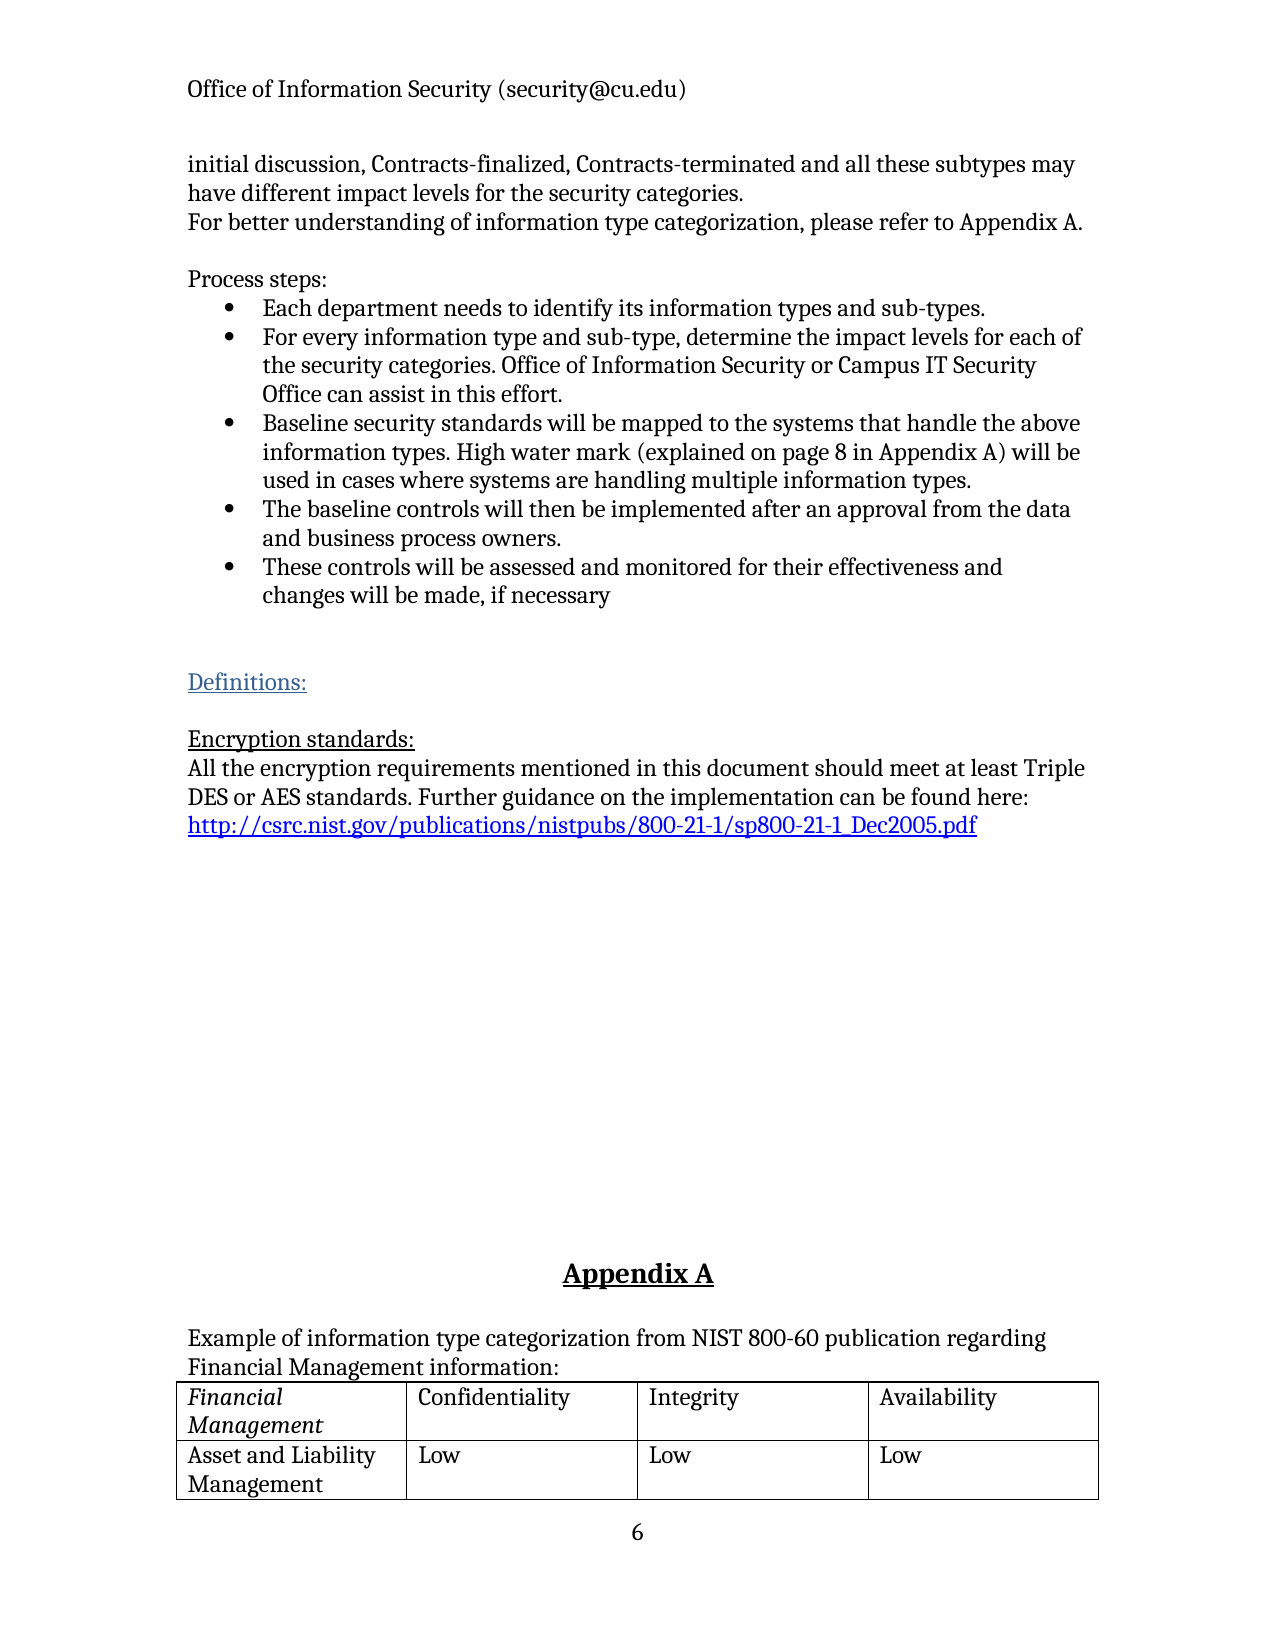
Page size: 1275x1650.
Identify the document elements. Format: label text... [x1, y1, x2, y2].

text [187, 150, 1087, 207]
text All the encryption requirements mentioned in this document should meet at least Triple DES or AES standards. Further guidance on the implementation can be found here: [187, 754, 1087, 811]
table_header Financial Management [177, 1383, 406, 1440]
text http://csrc.nist.gov/publications/nistpubs/800-21-1/sp800-21-1_Dec2005.pdf [187, 811, 1087, 840]
table_header Availability [869, 1383, 1098, 1440]
list For every information type and sub-type, determine the impact levels for each of the security categories. Office of Information Security or Campus IT Security Office can assist in this effort. [225, 322, 1087, 409]
text Process steps: [187, 265, 1087, 294]
table_cell Asset and Liability Management [177, 1441, 406, 1498]
table_header Integrity [638, 1383, 868, 1440]
text Definitions: [187, 667, 1087, 696]
table_header Confidentiality [407, 1383, 637, 1440]
text For better understanding of information type categorization, please refer to Appendix A. [187, 207, 1087, 236]
text Appendix A [487, 1257, 1087, 1290]
list Baseline security standards will be mapped to the systems that handle the above information types. High water mark (explained on page 8 in Appendix A) will be used in cases where systems are handling multiple information types. [225, 409, 1087, 495]
table_cell Low [407, 1441, 637, 1498]
text Example of information type categorization from NIST 800-60 publication regarding Financial Management information: [187, 1324, 1087, 1381]
list These controls will be assessed and monitored for their effectiveness and changes will be made, if necessary [225, 552, 1087, 610]
table_cell Low [638, 1441, 868, 1498]
text Encryption standards: [187, 725, 1087, 754]
list Each department needs to identify its information types and sub-types. [225, 294, 1087, 322]
list The baseline controls will then be implemented after an approval from the data and business process owners. [225, 495, 1087, 552]
table_cell Low [869, 1441, 1098, 1498]
